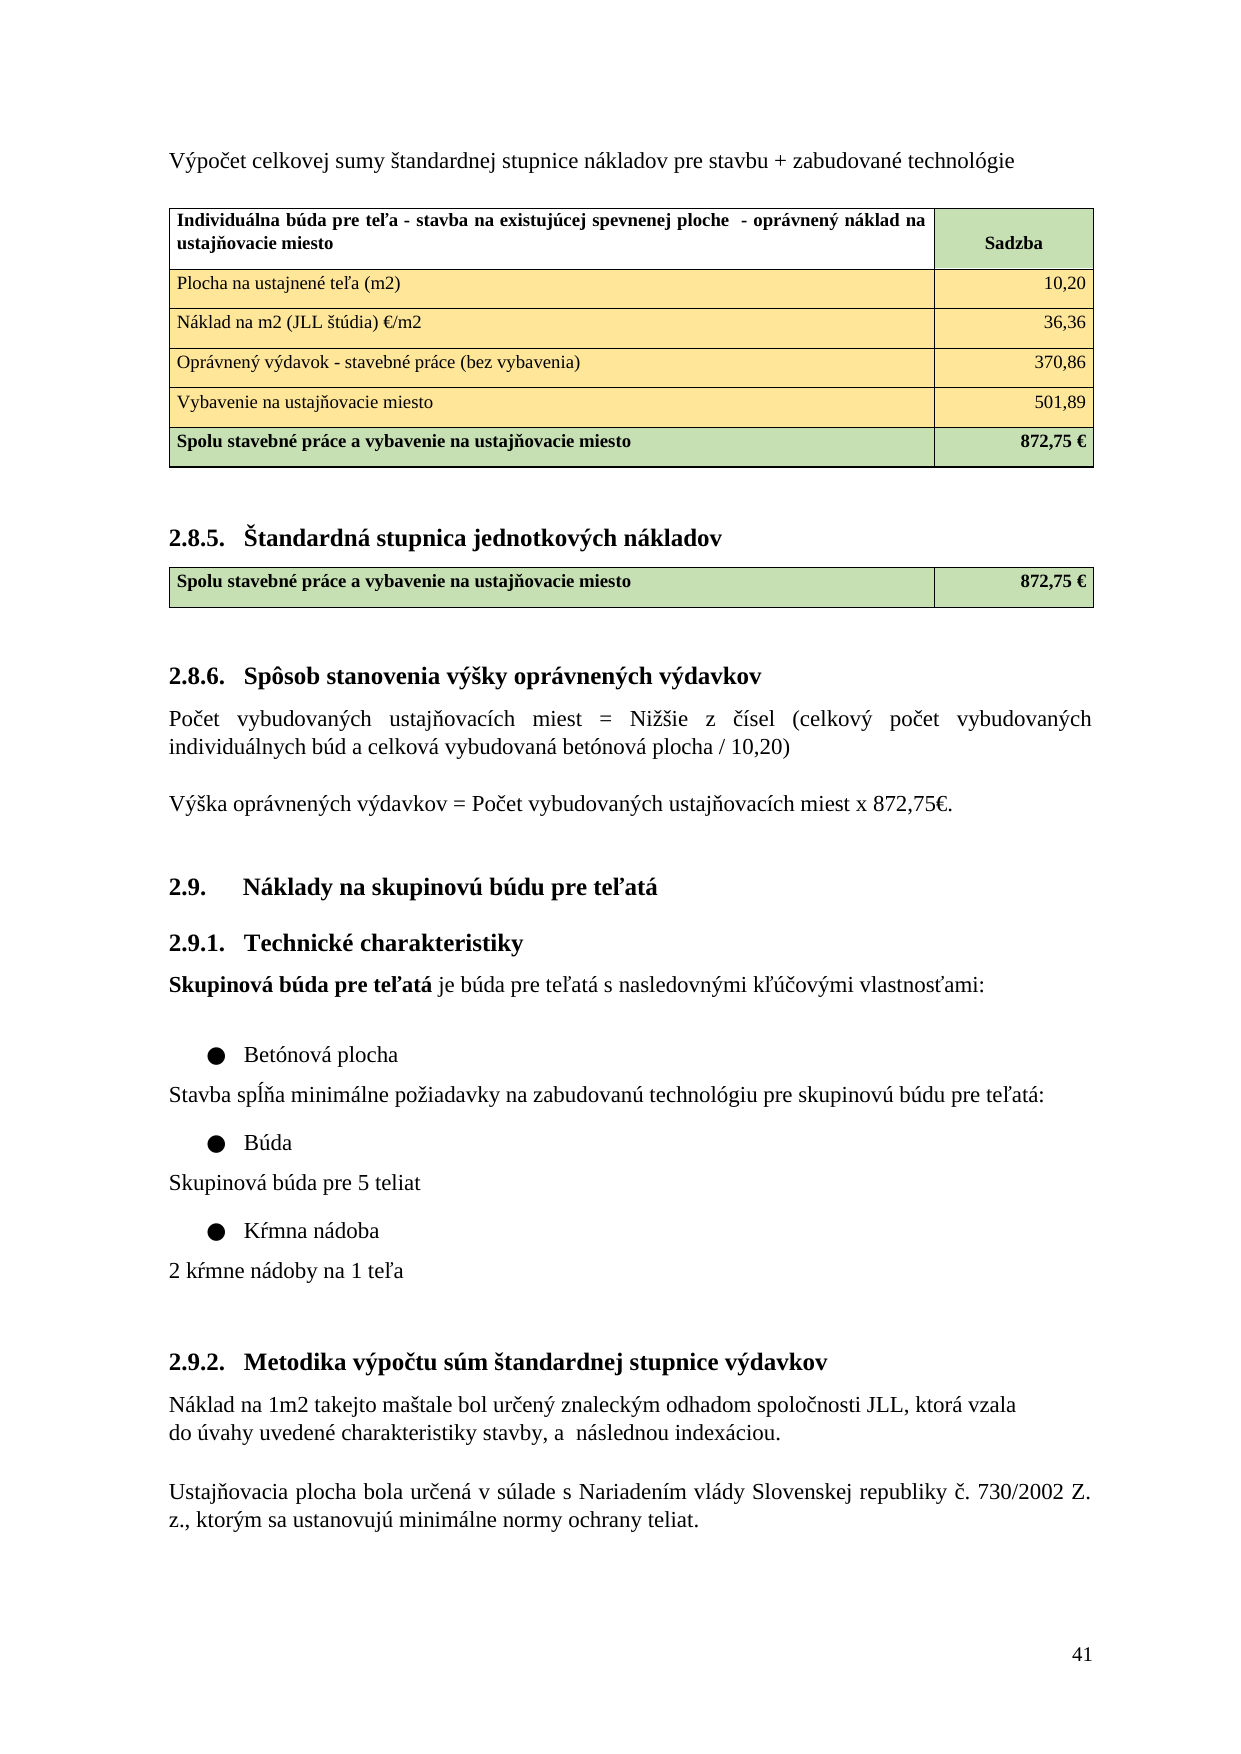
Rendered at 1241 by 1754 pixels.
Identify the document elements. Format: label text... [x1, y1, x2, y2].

list Búda [206, 1116, 1093, 1163]
subtitle Metodika výpočtu súm štandardnej stupnice výdavkov [169, 1347, 1093, 1376]
text Náklad na 1m2 takejto maštale bol určený znaleckým odhadom spoločnosti JLL, ktorá vzala [169, 1391, 1093, 1417]
text Skupinová búda pre teľatá je búda pre teľatá s nasledovnými kľúčovými vlastnosťami: [169, 971, 1093, 998]
table_header 872,75 € [935, 568, 1093, 607]
list Kŕmna nádoba [206, 1204, 1093, 1251]
table_cell 501,89 [935, 388, 1093, 427]
subtitle Náklady na skupinovú búdu pre teľatá [169, 872, 1093, 901]
subtitle Štandardná stupnica jednotkových nákladov [169, 523, 1093, 552]
text Skupinová búda pre 5 teliat [169, 1169, 1093, 1196]
table_header Sadzba [935, 209, 1093, 268]
table_cell 36,36 [935, 309, 1093, 348]
text do úvahy uvedené charakteristiky stavby, a následnou indexáciou. [169, 1419, 1093, 1446]
table_cell 872,75 € [935, 428, 1093, 466]
subtitle Technické charakteristiky [169, 928, 1093, 957]
list Betónová plocha [206, 1028, 1093, 1075]
table_cell Plocha na ustajnené teľa (m2) [170, 270, 934, 308]
text Počet vybudovaných ustajňovacích miest = Nižšie z čísel (celkový počet vybudovaných individuálnych búd a celková vybudovaná betónová plocha / 10,20) [169, 704, 1093, 759]
table_cell Oprávnený výdavok - stavebné práce (bez vybavenia) [170, 349, 934, 387]
table_cell 370,86 [935, 349, 1093, 387]
table_header Spolu stavebné práce a vybavenie na ustajňovacie miesto [170, 568, 934, 607]
table_header Individuálna búda pre teľa - stavba na existujúcej spevnenej ploche - oprávnený náklad na ustajňovacie miesto [170, 209, 934, 268]
text Výpočet celkovej sumy štandardnej stupnice nákladov pre stavbu + zabudované technológie [169, 148, 1093, 174]
text Ustajňovacia plocha bola určená v súlade s Nariadením vlády Slovenskej republiky č. 730/2002 Z. z., ktorým sa ustanovujú minimálne normy ochrany teliat. [169, 1478, 1093, 1533]
table_cell Náklad na m2 (JLL štúdia) €/m2 [170, 309, 934, 348]
table_cell Vybavenie na ustajňovacie miesto [170, 388, 934, 427]
text Výška oprávnených výdavkov = Počet vybudovaných ustajňovacích miest x 872,75€. [169, 790, 1093, 816]
text Stavba spĺňa minimálne požiadavky na zabudovanú technológiu pre skupinovú búdu pre teľatá: [169, 1081, 1093, 1108]
table_cell Spolu stavebné práce a vybavenie na ustajňovacie miesto [170, 428, 934, 466]
text 2 kŕmne nádoby na 1 teľa [169, 1257, 1093, 1284]
table_cell 10,20 [935, 270, 1093, 308]
subtitle Spôsob stanovenia výšky oprávnených výdavkov [169, 661, 1093, 690]
